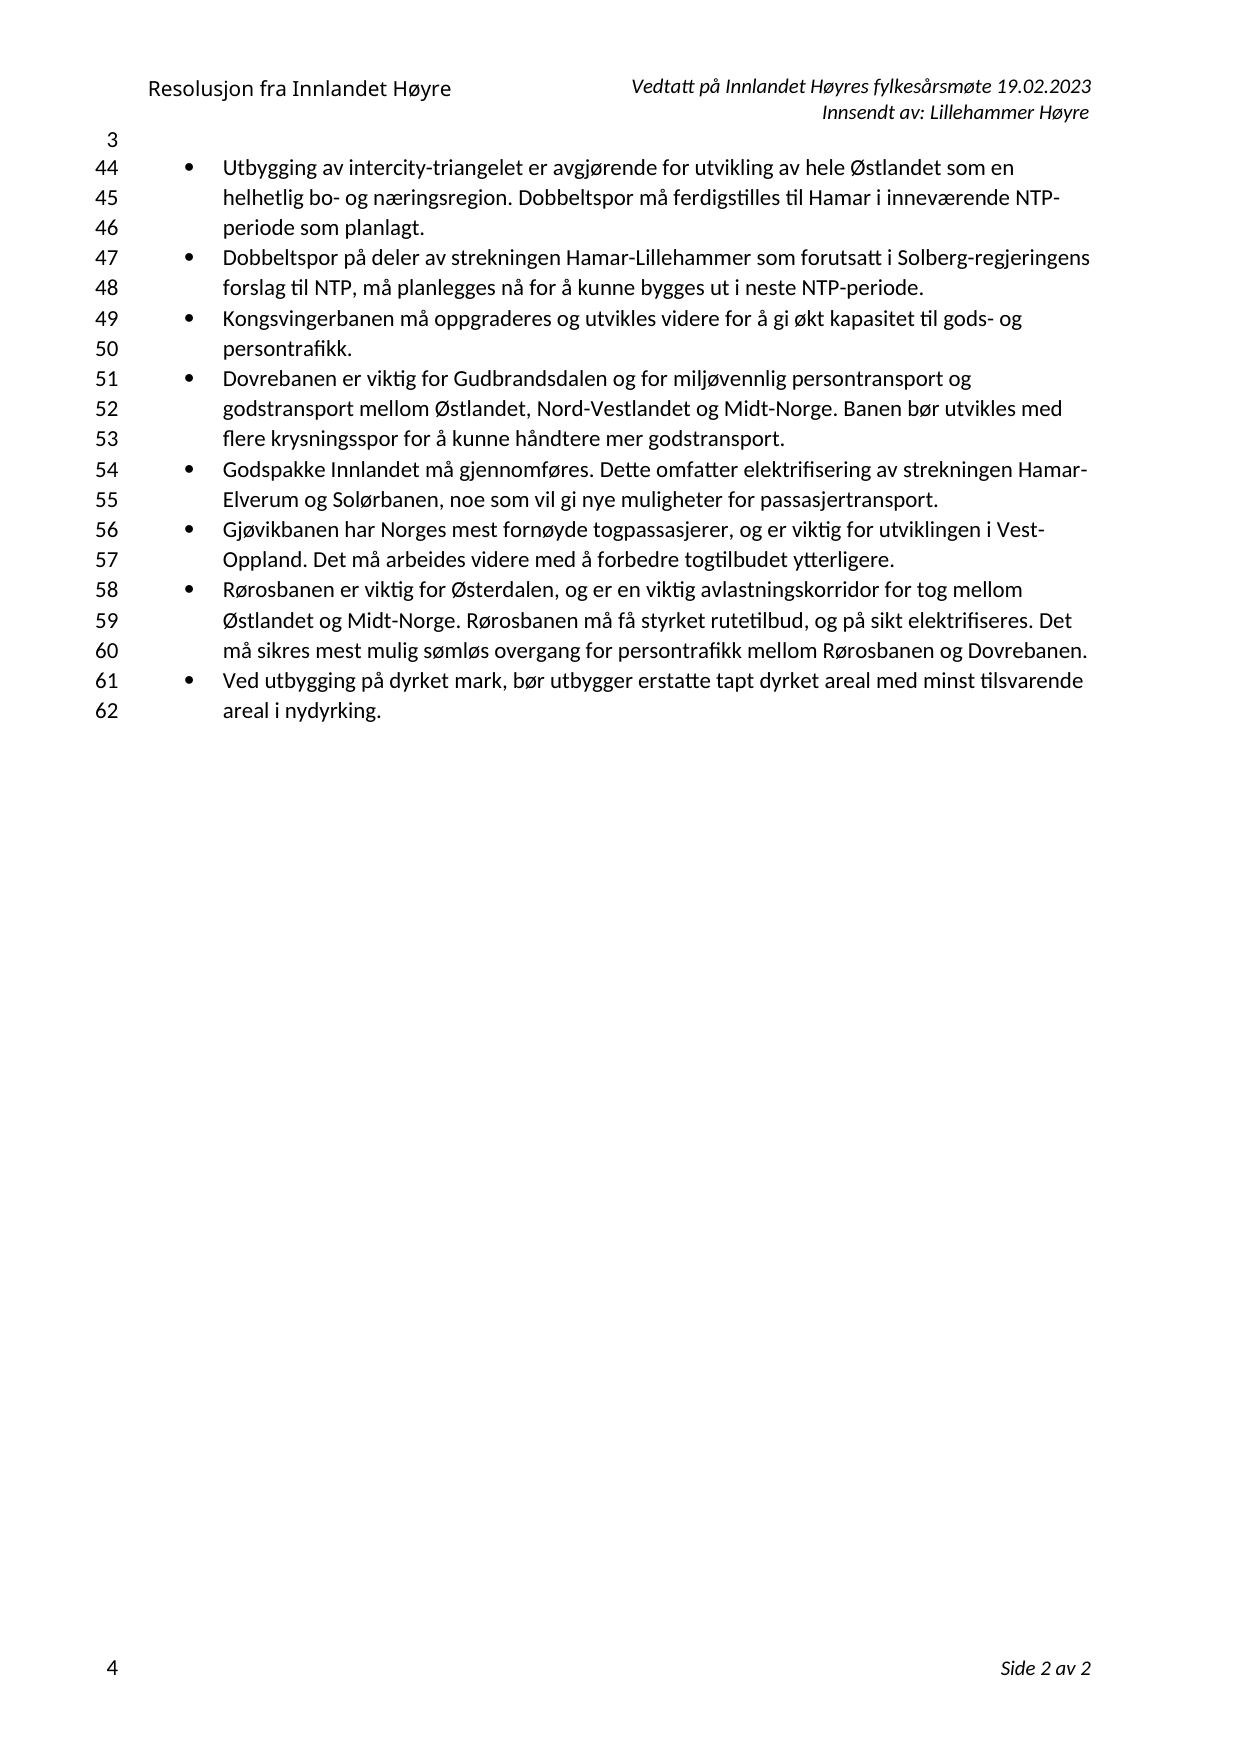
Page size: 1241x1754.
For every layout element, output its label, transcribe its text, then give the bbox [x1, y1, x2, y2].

list Utbygging av intercity-triangelet er avgjørende for utvikling av hele Østlandet som en helhetlig bo- og næringsregion. Dobbeltspor må ferdigstilles til Hamar i inneværende NTP-periode som planlagt. [185, 153, 1093, 241]
list Gjøvikbanen har Norges mest fornøyde togpassasjerer, og er viktig for utviklingen i Vest-Oppland. Det må arbeides videre med å forbedre togtilbudet ytterligere. [185, 515, 1093, 573]
list Dovrebanen er viktig for Gudbrandsdalen og for miljøvennlig persontransport og godstransport mellom Østlandet, Nord-Vestlandet og Midt-Norge. Banen bør utvikles med flere krysningsspor for å kunne håndtere mer godstransport. [185, 364, 1093, 452]
list Godspakke Innlandet må gjennomføres. Dette omfatter elektrifisering av strekningen Hamar-Elverum og Solørbanen, noe som vil gi nye muligheter for passasjertransport. [185, 455, 1093, 513]
list Rørosbanen er viktig for Østerdalen, og er en viktig avlastningskorridor for tog mellom Østlandet og Midt-Norge. Rørosbanen må få styrket rutetilbud, og på sikt elektrifiseres. Det må sikres mest mulig sømløs overgang for persontrafikk mellom Rørosbanen og Dovrebanen. [185, 576, 1093, 664]
list Kongsvingerbanen må oppgraderes og utvikles videre for å gi økt kapasitet til gods- og persontrafikk. [185, 304, 1093, 362]
list Dobbeltspor på deler av strekningen Hamar-Lillehammer som forutsatt i Solberg-regjeringens forslag til NTP, må planlegges nå for å kunne bygges ut i neste NTP-periode. [185, 243, 1093, 301]
list Ved utbygging på dyrket mark, bør utbygger erstatte tapt dyrket areal med minst tilsvarende areal i nydyrking. [185, 666, 1093, 724]
